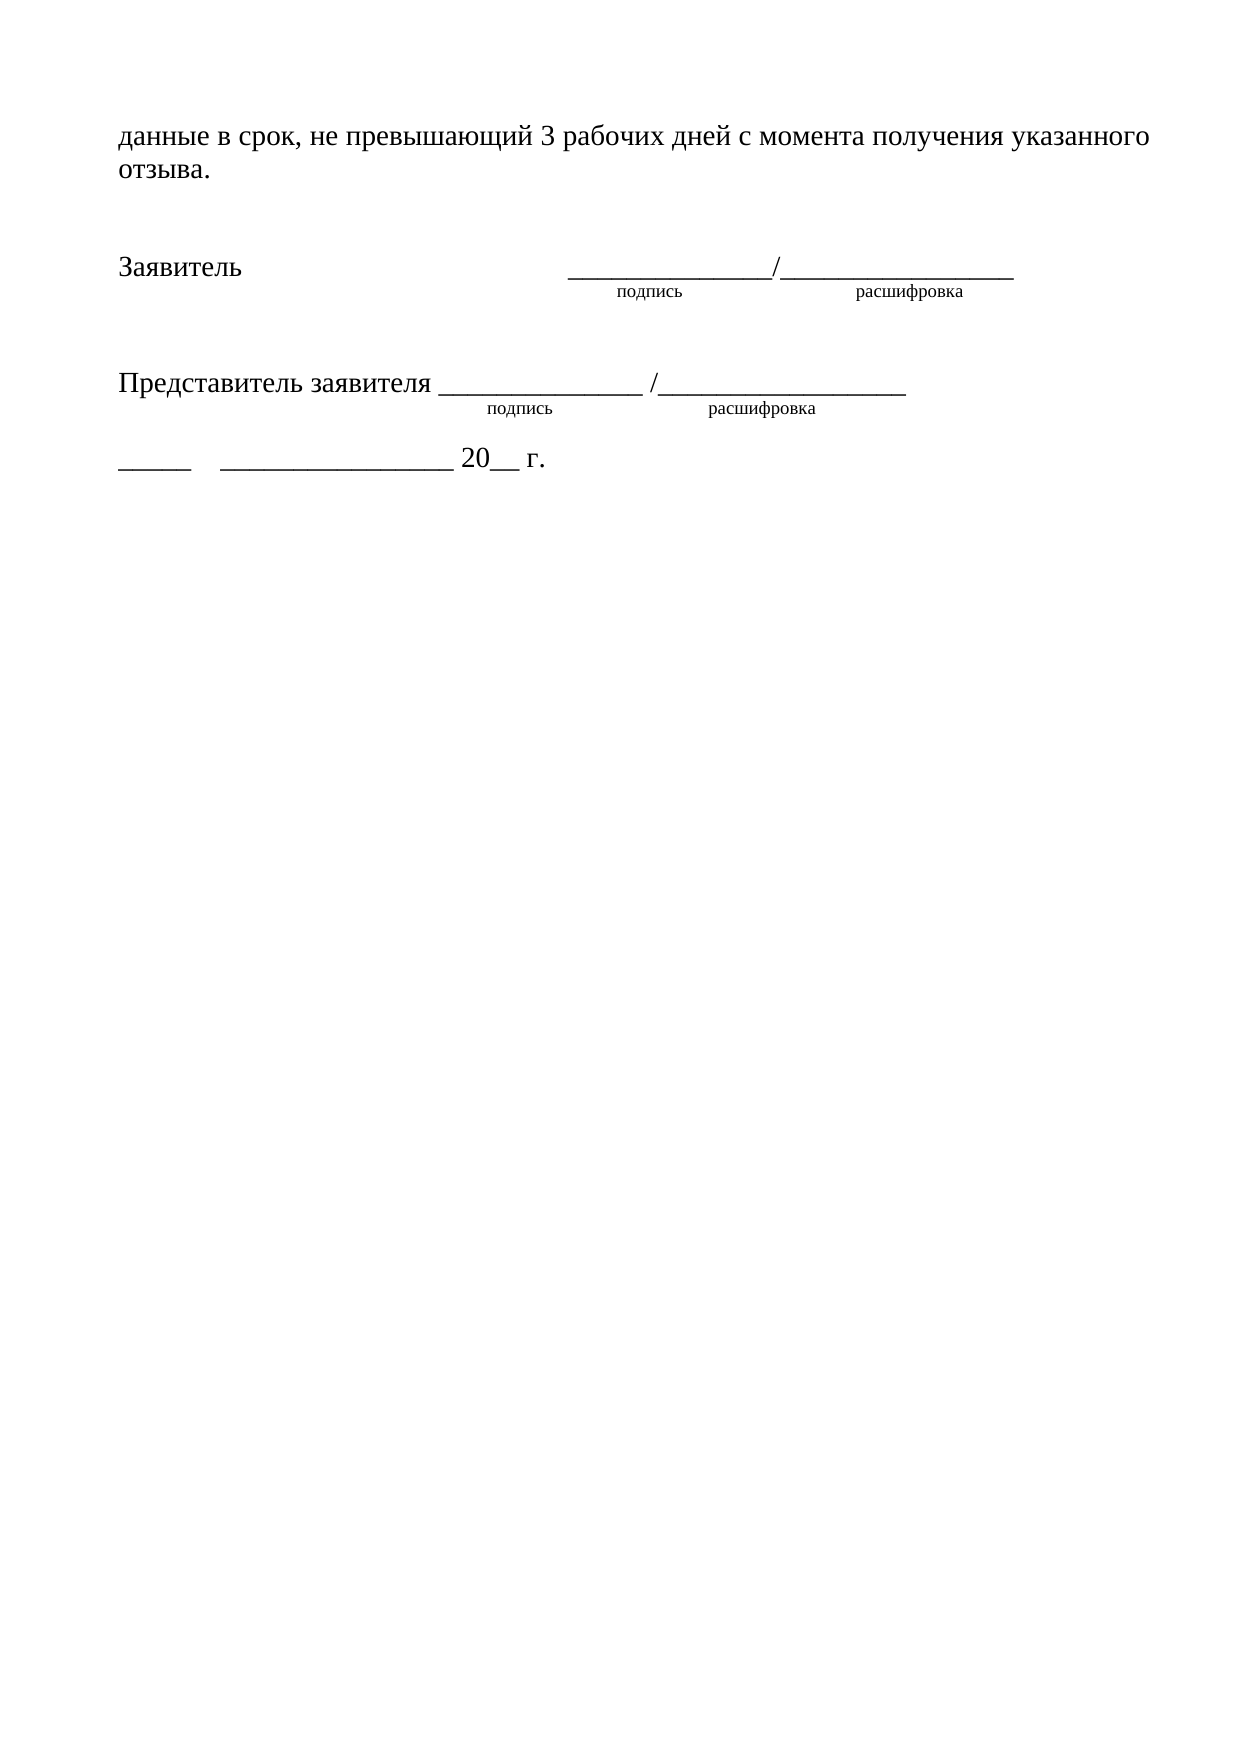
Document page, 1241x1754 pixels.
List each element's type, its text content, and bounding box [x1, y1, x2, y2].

text подпись расшифровка [118, 282, 1152, 302]
text Представитель заявителя ______________ /_________________ [118, 369, 1152, 399]
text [118, 118, 1152, 185]
text _____ ________________ 20__ г. [118, 440, 1152, 473]
text подпись расшифровка [118, 399, 1152, 418]
text Заявитель ______________/________________ [118, 252, 1152, 282]
